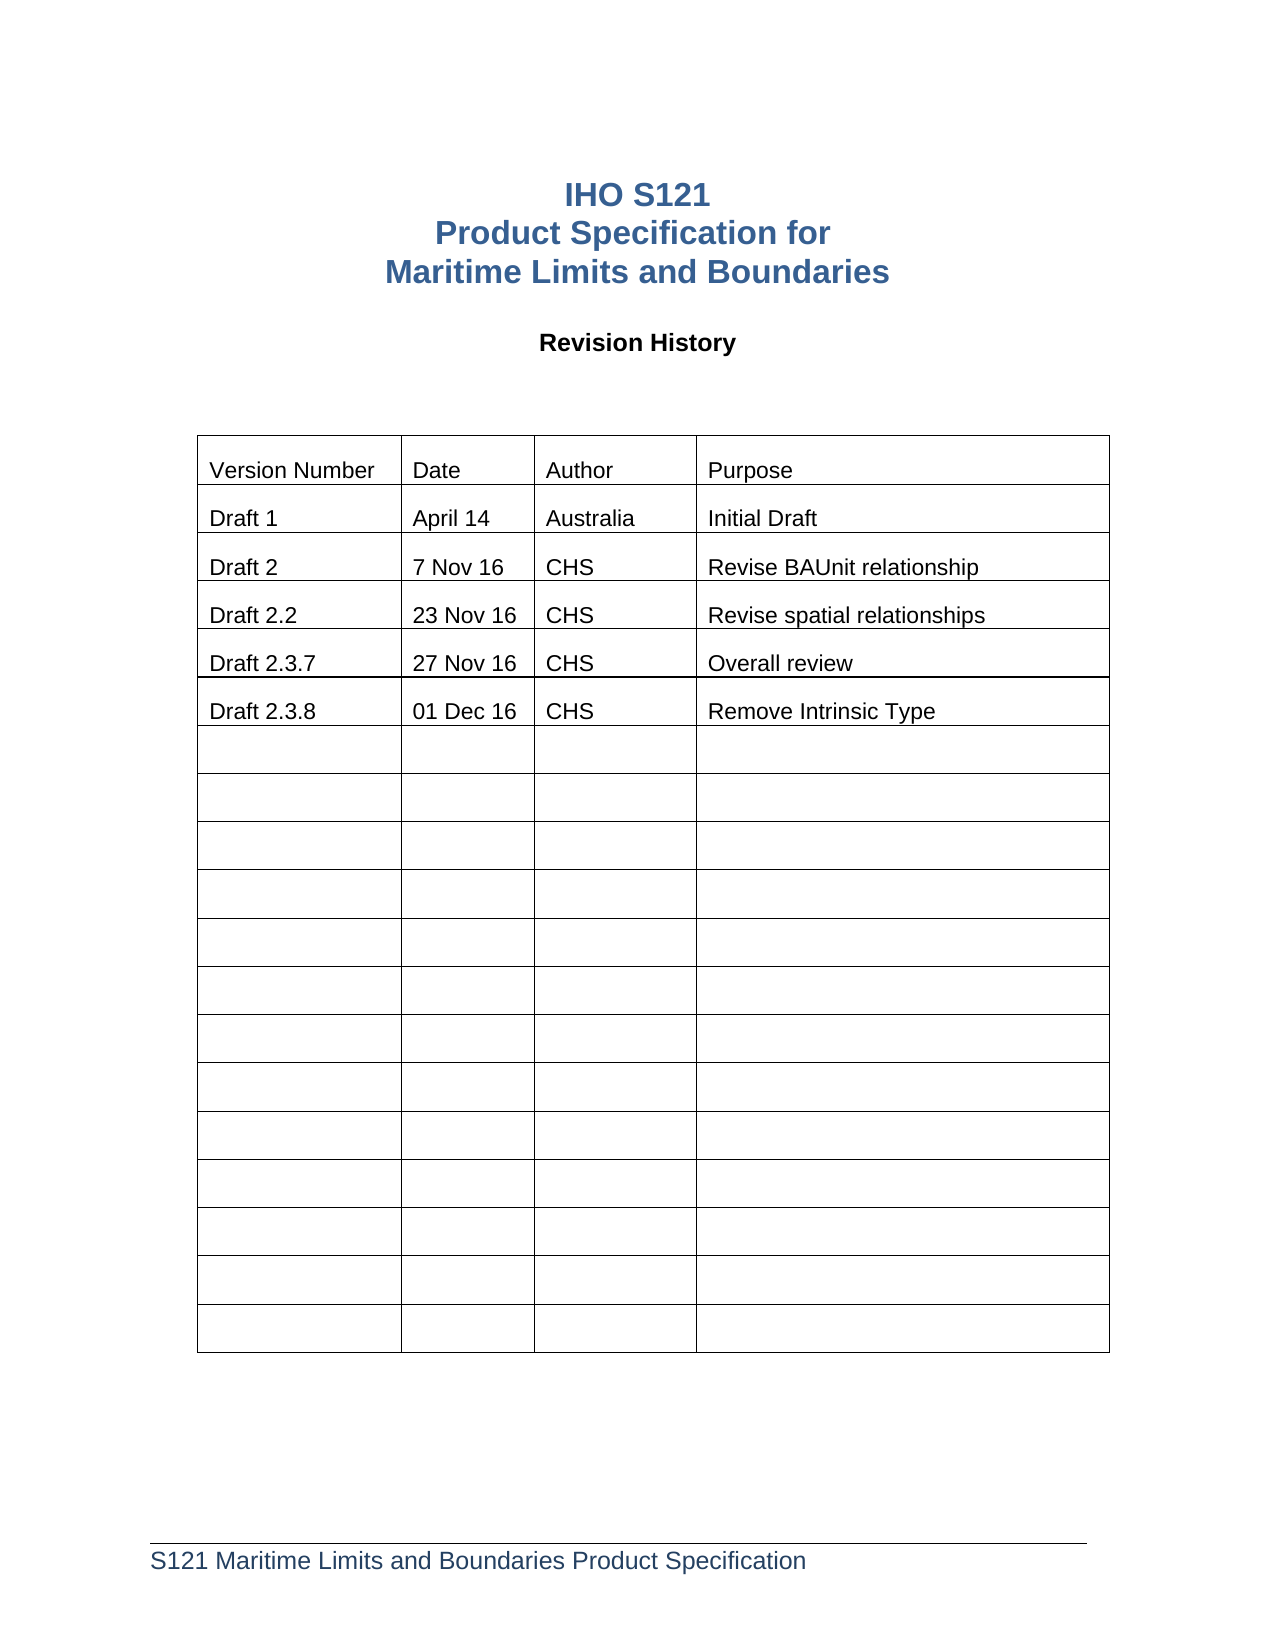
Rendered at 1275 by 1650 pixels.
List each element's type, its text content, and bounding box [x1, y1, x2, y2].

table_cell [402, 1112, 534, 1159]
table_cell [535, 1256, 696, 1303]
table_cell [697, 726, 1109, 773]
table_cell Draft 2 [198, 533, 401, 580]
table_cell [402, 1256, 534, 1303]
table_cell [535, 1160, 696, 1207]
table_cell [402, 1208, 534, 1255]
table_cell [535, 1208, 696, 1255]
table_cell [535, 919, 696, 966]
table_cell 01 Dec 16 [402, 678, 534, 725]
table_cell [198, 1208, 401, 1255]
table_cell 7 Nov 16 [402, 533, 534, 580]
table_cell [198, 774, 401, 821]
table_cell Remove Intrinsic Type [697, 678, 1109, 725]
table_cell [535, 1063, 696, 1111]
table_cell [697, 919, 1109, 966]
table_cell [697, 774, 1109, 821]
table_cell CHS [535, 581, 696, 628]
table_cell [402, 1160, 534, 1207]
table_cell CHS [535, 629, 696, 676]
table_cell [535, 1015, 696, 1062]
table_cell [198, 1305, 401, 1352]
table_cell [697, 967, 1109, 1014]
table_header Author [535, 436, 696, 483]
table_cell [198, 726, 401, 773]
table_cell [402, 774, 534, 821]
table_cell [402, 1305, 534, 1352]
table_cell Draft 2.3.7 [198, 629, 401, 676]
table_cell [697, 822, 1109, 869]
table_cell [535, 822, 696, 869]
table_cell [535, 1305, 696, 1352]
table_cell CHS [535, 678, 696, 725]
table_cell Draft 2.2 [198, 581, 401, 628]
title Revision History [150, 328, 1125, 357]
table_cell [697, 1063, 1109, 1111]
table_cell [535, 726, 696, 773]
table_cell [697, 1305, 1109, 1352]
table_cell 27 Nov 16 [402, 629, 534, 676]
table_cell Draft 1 [198, 485, 401, 532]
table_cell Draft 2.3.8 [198, 678, 401, 725]
table_cell [535, 1112, 696, 1159]
table_cell [697, 1112, 1109, 1159]
table_cell [198, 1112, 401, 1159]
table_cell [198, 919, 401, 966]
table_cell [198, 1256, 401, 1303]
table_cell 23 Nov 16 [402, 581, 534, 628]
table_cell April 14 [402, 485, 534, 532]
table_cell [198, 1160, 401, 1207]
table_cell Overall review [697, 629, 1109, 676]
table_cell [198, 822, 401, 869]
table_cell [697, 1256, 1109, 1303]
table_cell [402, 870, 534, 918]
title IHO S121 Product Specification for Maritime Limits and Boundaries [150, 175, 1125, 290]
table_header Version Number [198, 436, 401, 483]
table_cell [402, 967, 534, 1014]
table_cell Australia [535, 485, 696, 532]
table_cell [402, 919, 534, 966]
table_cell [198, 967, 401, 1014]
table_cell [198, 1063, 401, 1111]
table_cell [402, 1063, 534, 1111]
table_cell Initial Draft [697, 485, 1109, 532]
table_cell [198, 870, 401, 918]
table_cell [697, 870, 1109, 918]
table_cell [697, 1208, 1109, 1255]
table_cell [198, 1015, 401, 1062]
table_cell [535, 774, 696, 821]
table_cell [402, 726, 534, 773]
table_cell [402, 1015, 534, 1062]
table_cell [535, 967, 696, 1014]
table_header Date [402, 436, 534, 483]
table_cell Revise spatial relationships [697, 581, 1109, 628]
table_header Purpose [697, 436, 1109, 483]
table_cell [402, 822, 534, 869]
table_cell [697, 1015, 1109, 1062]
table_cell [535, 870, 696, 918]
table_cell Revise BAUnit relationship [697, 533, 1109, 580]
table_cell CHS [535, 533, 696, 580]
table_cell [697, 1160, 1109, 1207]
